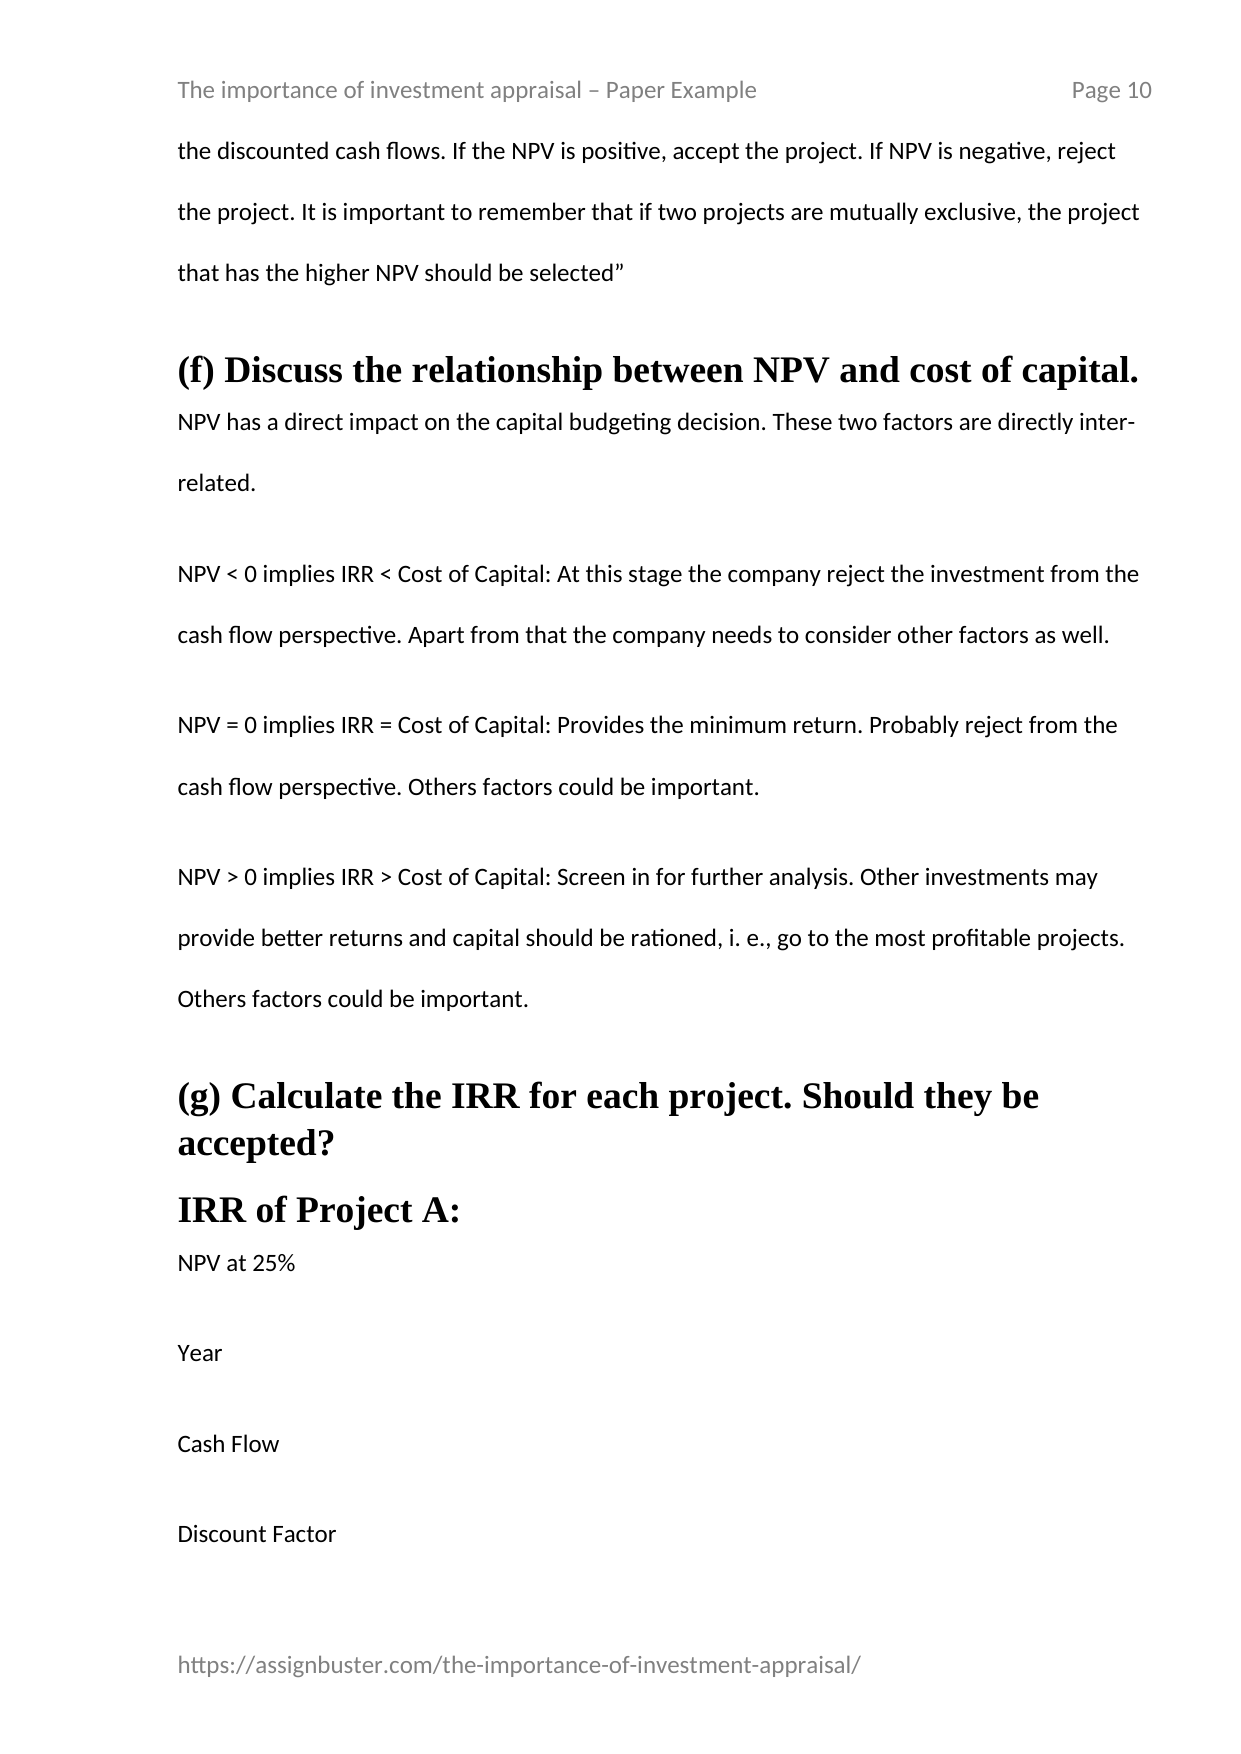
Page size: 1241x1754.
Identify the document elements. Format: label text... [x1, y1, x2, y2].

text NPV > 0 implies IRR > Cost of Capital: Screen in for further analysis. Other investments may provide better returns and capital should be rationed, i. e., go to the most profitable projects. Others factors could be important. [177, 861, 1152, 1014]
subtitle IRR of Project A: [177, 1188, 1152, 1231]
text Year [177, 1337, 1152, 1368]
text NPV at 25% [177, 1247, 1152, 1277]
text NPV = 0 implies IRR = Cost of Capital: Provides the minimum return. Probably reject from the cash flow perspective. Others factors could be important. [177, 709, 1152, 801]
text NPV has a direct impact on the capital budgeting decision. These two factors are directly inter-related. [177, 406, 1152, 498]
text Cash Flow [177, 1428, 1152, 1458]
subtitle (f) Discuss the relationship between NPV and cost of capital. [177, 347, 1152, 391]
text Discount Factor [177, 1518, 1152, 1549]
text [177, 135, 1152, 287]
text NPV < 0 implies IRR < Cost of Capital: At this stage the company reject the investment from the cash flow perspective. Apart from that the company needs to consider other factors as well. [177, 558, 1152, 649]
subtitle (g) Calculate the IRR for each project. Should they be accepted? [177, 1074, 1152, 1163]
